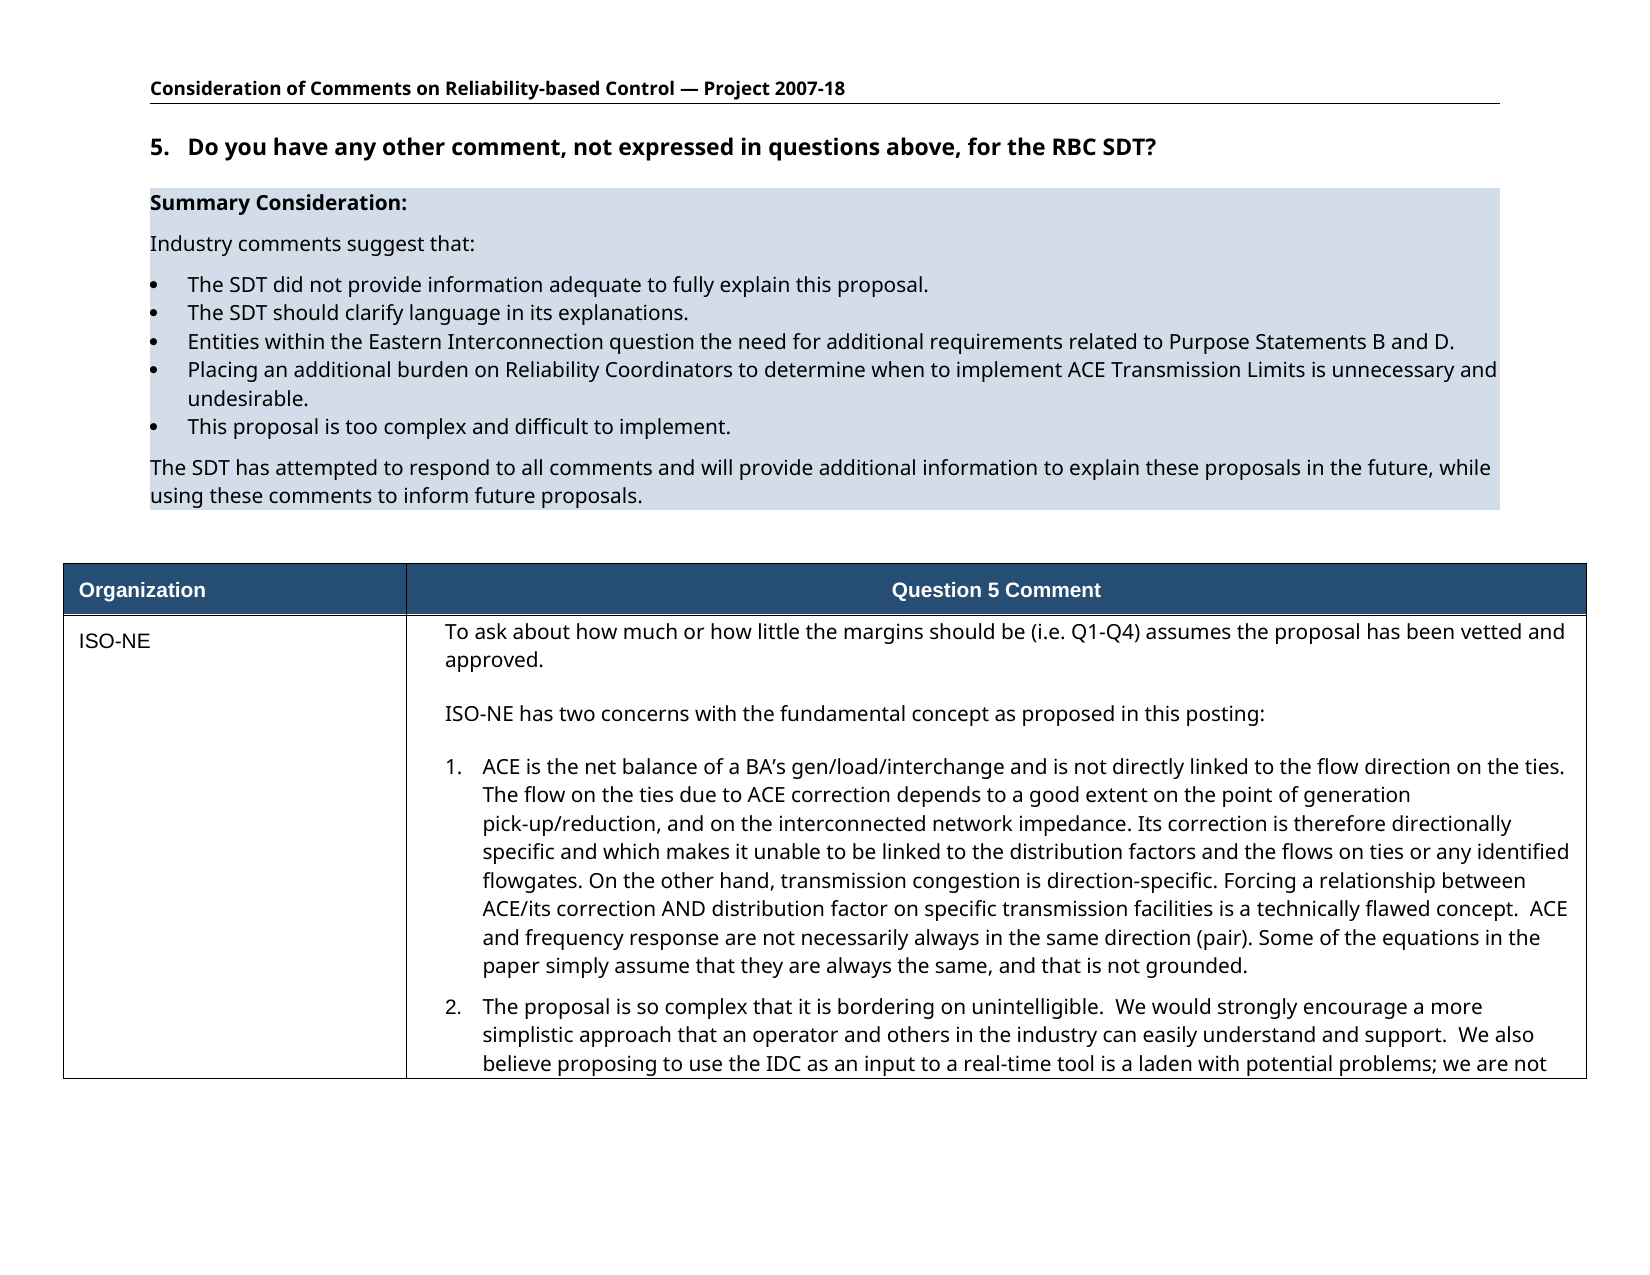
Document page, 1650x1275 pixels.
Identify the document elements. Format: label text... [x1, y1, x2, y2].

table_cell ISO-NE [64, 616, 406, 1077]
table_header Organization [64, 564, 406, 614]
list This proposal is too complex and difficult to implement. [150, 412, 1500, 441]
list The SDT did not provide information adequate to fully explain this proposal. [150, 270, 1500, 298]
list Do you have any other comment, not expressed in questions above, for the RBC SDT? [150, 131, 1500, 162]
text The SDT has attempted to respond to all comments and will provide additional information to explain these proposals in the future, while using these comments to inform future proposals. [150, 453, 1500, 510]
list The SDT should clarify language in its explanations. [150, 298, 1500, 327]
text Industry comments suggest that: [150, 229, 1500, 257]
list Entities within the Eastern Interconnection question the need for additional requirements related to Purpose Statements B and D. [150, 327, 1500, 355]
list Placing an additional burden on Reliability Coordinators to determine when to implement ACE Transmission Limits is unnecessary and undesirable. [150, 355, 1500, 412]
table_header Question 5 Comment [407, 564, 1586, 614]
text Summary Consideration: [150, 188, 1500, 216]
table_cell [407, 616, 1586, 1077]
